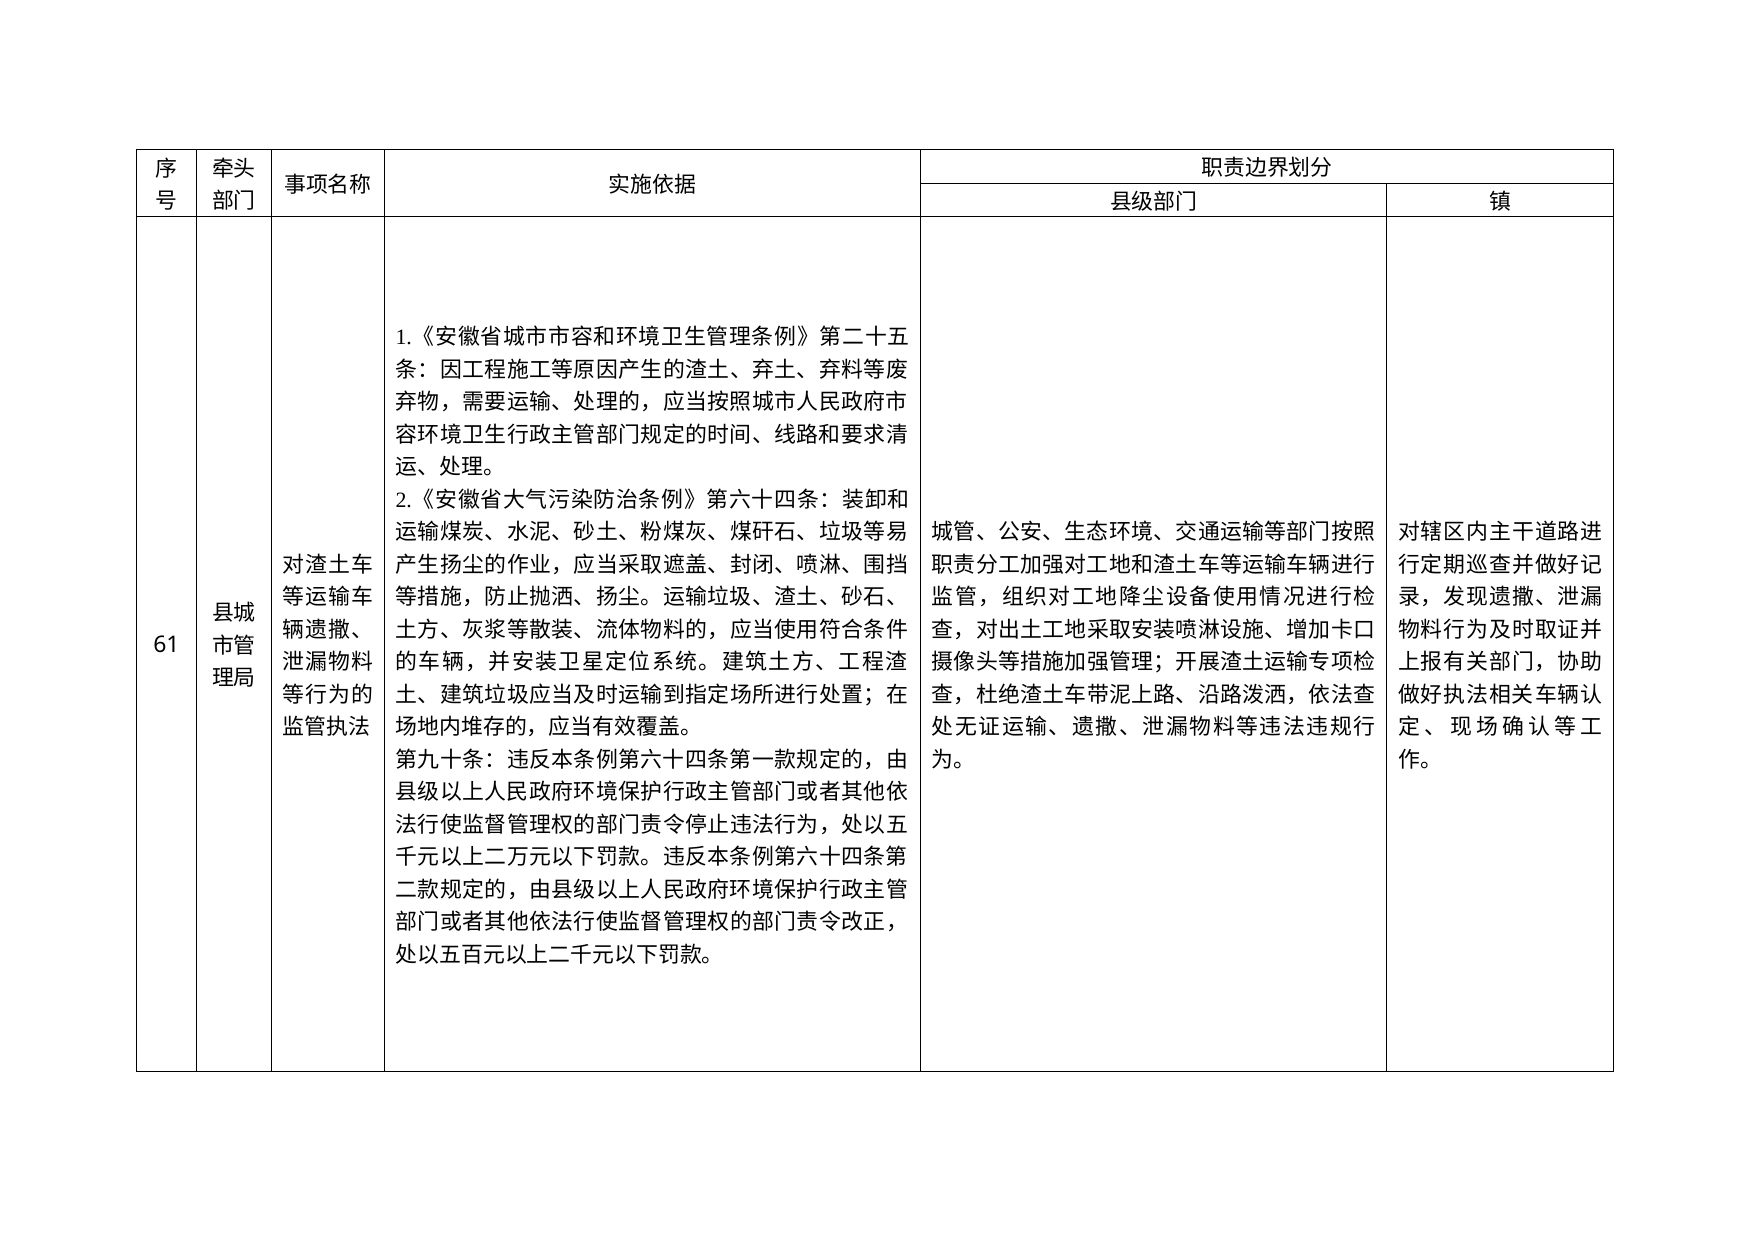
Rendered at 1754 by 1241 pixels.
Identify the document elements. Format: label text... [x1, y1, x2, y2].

table_header 牵头部门 [197, 150, 271, 216]
table_header 事项名称 [272, 150, 384, 216]
table_cell 1.《安徽省城市市容和环境卫生管理条例》第二十五条：因工程施工等原因产生的渣土、弃土、弃料等废弃物，需要运输、处理的，应当按照城市人民政府市容环境卫生行政主管部门规定的时间、线路和要求清运、处理。 2.《安徽省大气污染防治条例》第六十四条：装卸和运输煤炭、水泥、砂土、粉煤灰、煤矸石、垃圾等易产生扬尘的作业，应当采取遮盖、封闭、喷淋、围挡等措施，防止抛洒、扬尘。运输垃圾、渣土、砂石、土方、灰浆等散装、流体物料的，应当使用符合条件的车辆，并安装卫星定位系统。建筑土方、工程渣土、建筑垃圾应当及时运输到指定场所进行处置；在场地内堆存的，应当有效覆盖。 第九十条：违反本条例第六十四条第一款规定的，由县级以上人民政府环境保护行政主管部门或者其他依法行使监督管理权的部门责令停止违法行为，处以五千元以上二万元以下罚款。违反本条例第六十四条第二款规定的，由县级以上人民政府环境保护行政主管部门或者其他依法行使监督管理权的部门责令改正，处以五百元以上二千元以下罚款。 [385, 217, 920, 1071]
table_cell 对渣土车等运输车辆遗撒、泄漏物料等行为的监管执法 [272, 217, 384, 1071]
table_header 职责边界划分 [921, 150, 1613, 182]
table_cell 县级部门 [921, 184, 1386, 216]
table_cell 61 [137, 217, 196, 1071]
table_header 序号 [137, 150, 196, 216]
table_cell 县城市管理局 [197, 217, 271, 1071]
table_cell 对辖区内主干道路进行定期巡查并做好记录，发现遗撒、泄漏物料行为及时取证并上报有关部门，协助做好执法相关车辆认定、现场确认等工作。 [1387, 217, 1613, 1071]
table_cell 城管、公安、生态环境、交通运输等部门按照职责分工加强对工地和渣土车等运输车辆进行监管，组织对工地降尘设备使用情况进行检查，对出土工地采取安装喷淋设施、增加卡口摄像头等措施加强管理；开展渣土运输专项检查，杜绝渣土车带泥上路、沿路泼洒，依法查处无证运输、遗撒、泄漏物料等违法违规行为。 [921, 217, 1386, 1071]
table_header 实施依据 [385, 150, 920, 216]
table_cell 镇 [1387, 184, 1613, 216]
